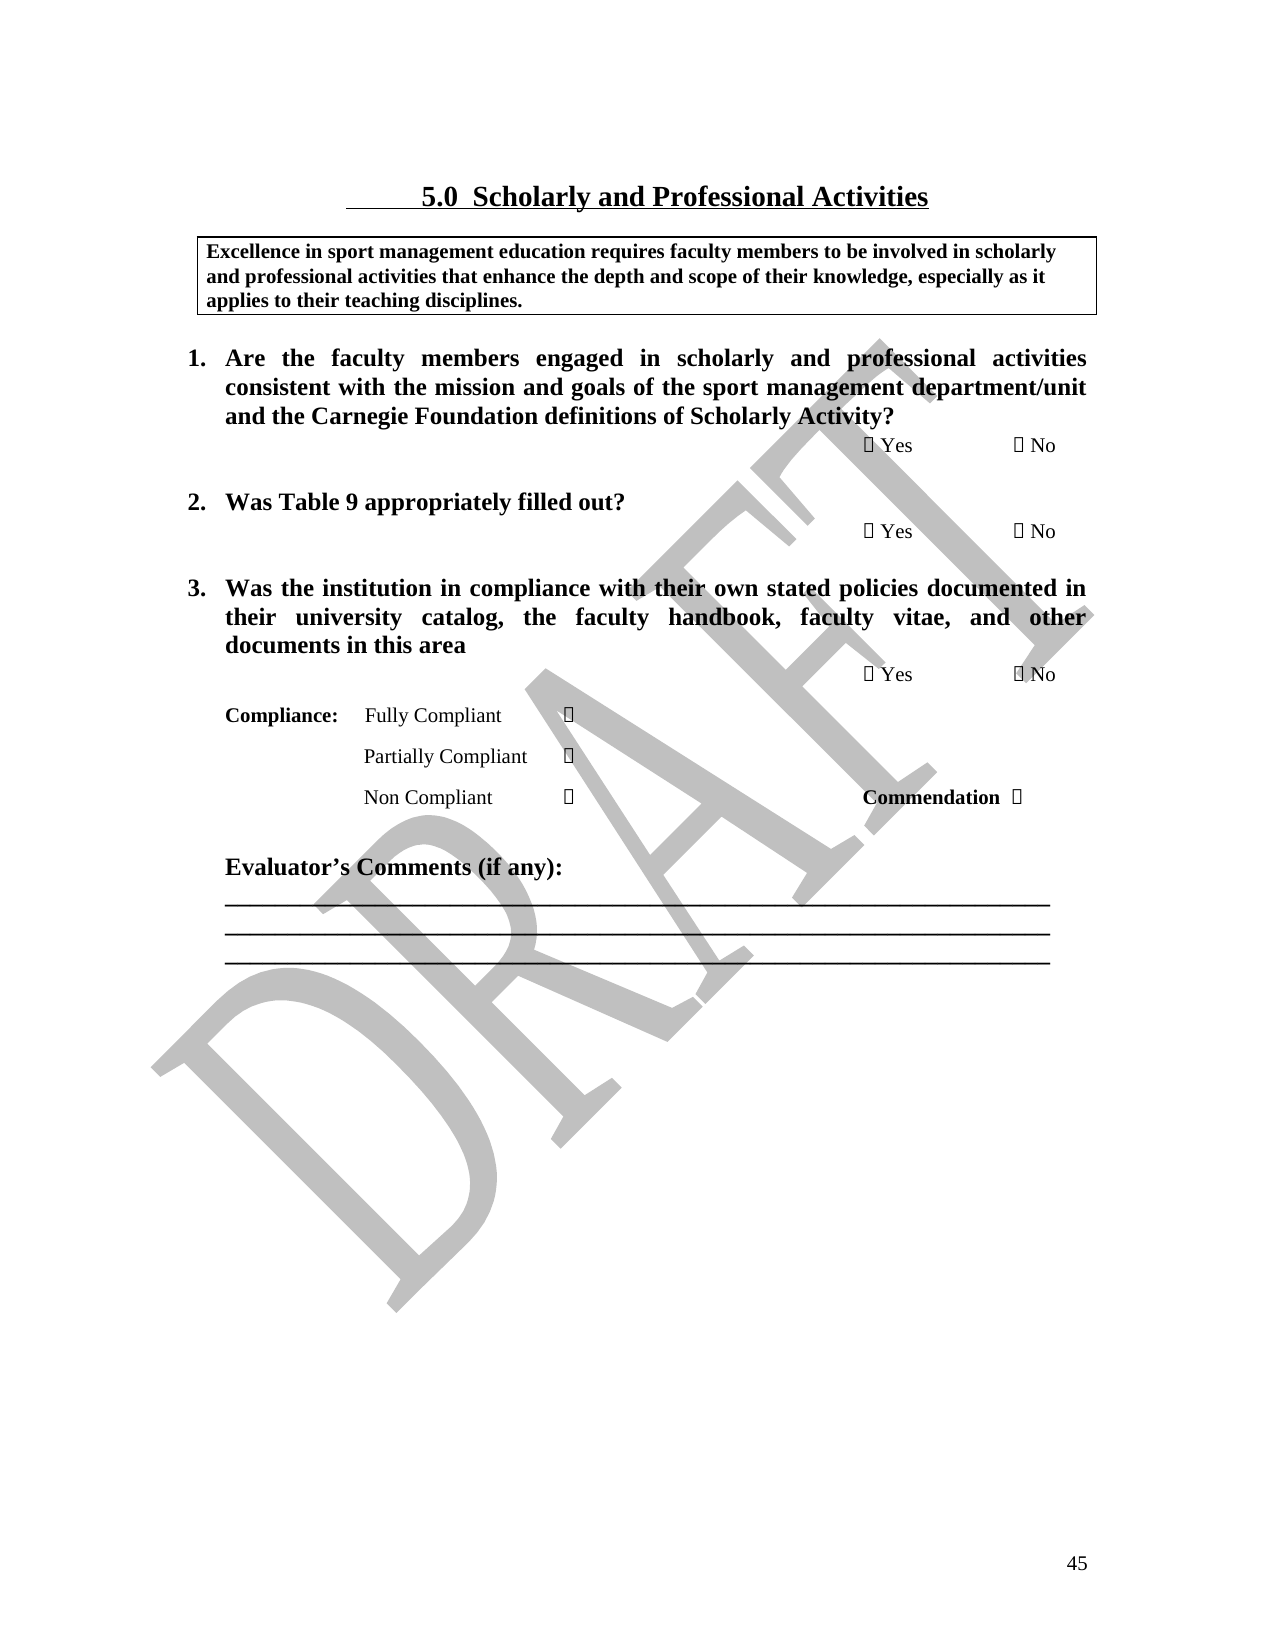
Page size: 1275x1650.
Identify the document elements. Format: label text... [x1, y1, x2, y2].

text  Yes  No [225, 430, 1087, 458]
text  Yes  No [225, 516, 1087, 544]
list Was Table 9 appropriately filled out? [187, 487, 1087, 516]
text Compliance: Fully Compliant  [225, 700, 1087, 728]
subtitle 5.0 Scholarly and Professional Activities [187, 179, 1087, 212]
text __________________________________________________________________ [225, 880, 1087, 909]
text Excellence in sport management education requires faculty members to be involved in scholarly and professional activities that enhance the depth and scope of their knowledge, especially as it applies to their teaching disciplines. [198, 238, 1096, 314]
text Non Compliant  Commendation  [225, 782, 1087, 810]
text __________________________________________________________________ [225, 909, 1087, 938]
text Partially Compliant  [225, 741, 1087, 769]
text  Yes  No [225, 659, 1087, 688]
text __________________________________________________________________ [225, 938, 1087, 967]
list Was the institution in compliance with their own stated policies documented in their university catalog, the faculty handbook, faculty vitae, and other documents in this area [187, 573, 1087, 659]
text Evaluator’s Comments (if any): [225, 852, 1087, 880]
list Are the faculty members engaged in scholarly and professional activities consistent with the mission and goals of the sport management department/unit and the Carnegie Foundation definitions of Scholarly Activity? [187, 343, 1087, 430]
